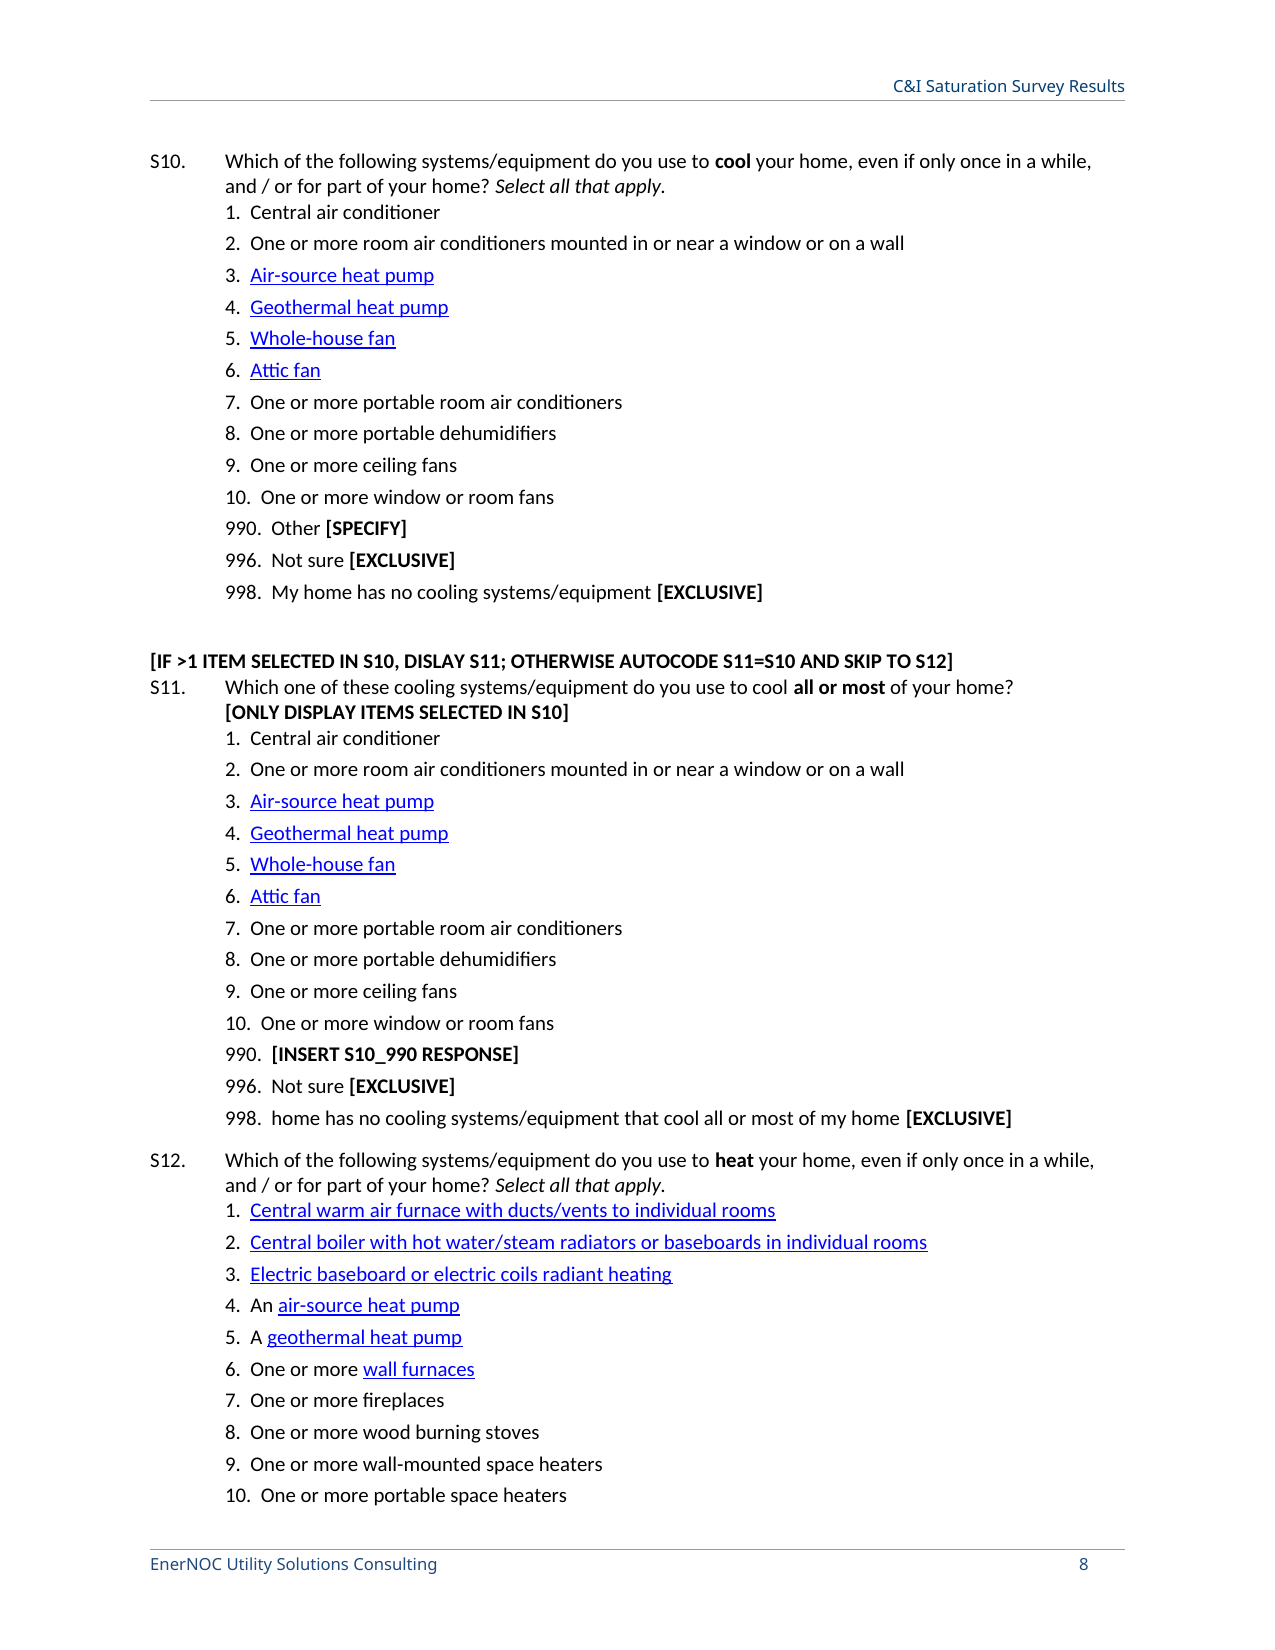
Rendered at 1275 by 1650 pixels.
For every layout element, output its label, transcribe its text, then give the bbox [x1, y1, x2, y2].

text 6. One or more wall furnaces [225, 1356, 1125, 1381]
text S11. Which one of these cooling systems/equipment do you use to cool all or most of your home? [150, 674, 1125, 699]
text 1. Central warm air furnace with ducts/vents to individual rooms [225, 1198, 1125, 1223]
text 3. Air-source heat pump [225, 262, 1125, 288]
text 2. One or more room air conditioners mounted in or near a window or on a wall [225, 231, 1125, 256]
text 5. Whole-house fan [225, 326, 1125, 351]
text [ONLY DISPLAY ITEMS SELECTED IN S10] [150, 699, 1125, 725]
text S12. Which of the following systems/equipment do you use to heat your home, even if only once in a while, and / or for part of your home? Select all that apply. [150, 1147, 1125, 1198]
text 7. One or more portable room air conditioners [225, 389, 1125, 414]
text 6. Attic fan [225, 357, 1125, 383]
text 8. One or more portable dehumidifiers [225, 421, 1125, 446]
text 8. One or more wood burning stoves [225, 1419, 1125, 1445]
text 6. Attic fan [225, 883, 1125, 909]
text 2. One or more room air conditioners mounted in or near a window or on a wall [225, 757, 1125, 782]
text 990. Other [SPECIFY] [225, 516, 1125, 541]
text 2. Central boiler with hot water/steam radiators or baseboards in individual rooms [225, 1229, 1125, 1255]
text 10. One or more window or room fans [225, 484, 1125, 509]
text 10. One or more portable space heaters [225, 1483, 1125, 1508]
text 998. home has no cooling systems/equipment that cool all or most of my home [EXCLUSIVE] [225, 1105, 1125, 1130]
text 990. [INSERT S10_990 RESPONSE] [225, 1042, 1125, 1067]
text S10. Which of the following systems/equipment do you use to cool your home, even if only once in a while, and / or for part of your home? Select all that apply. [150, 148, 1125, 199]
text 9. One or more ceiling fans [225, 978, 1125, 1004]
text 9. One or more wall-mounted space heaters [225, 1451, 1125, 1476]
text 7. One or more fireplaces [225, 1388, 1125, 1413]
text 3. Air-source heat pump [225, 788, 1125, 814]
text [IF >1 ITEM SELECTED IN S10, DISLAY S11; OTHERWISE AUTOCODE S11=S10 AND SKIP TO S12] [150, 649, 1125, 674]
text 996. Not sure [EXCLUSIVE] [225, 1073, 1125, 1099]
text 4. Geothermal heat pump [225, 820, 1125, 845]
text 3. Electric baseboard or electric coils radiant heating [225, 1261, 1125, 1286]
text 1. Central air conditioner [225, 199, 1125, 224]
text 1. Central air conditioner [225, 725, 1125, 750]
text 996. Not sure [EXCLUSIVE] [225, 547, 1125, 573]
text 10. One or more window or room fans [225, 1010, 1125, 1035]
text 4. An air-source heat pump [225, 1293, 1125, 1318]
text 7. One or more portable room air conditioners [225, 915, 1125, 940]
text 998. My home has no cooling systems/equipment [EXCLUSIVE] [225, 579, 1125, 604]
text 5. Whole-house fan [225, 852, 1125, 877]
text 9. One or more ceiling fans [225, 452, 1125, 478]
text 4. Geothermal heat pump [225, 294, 1125, 319]
text 8. One or more portable dehumidifiers [225, 947, 1125, 972]
text 5. A geothermal heat pump [225, 1324, 1125, 1350]
